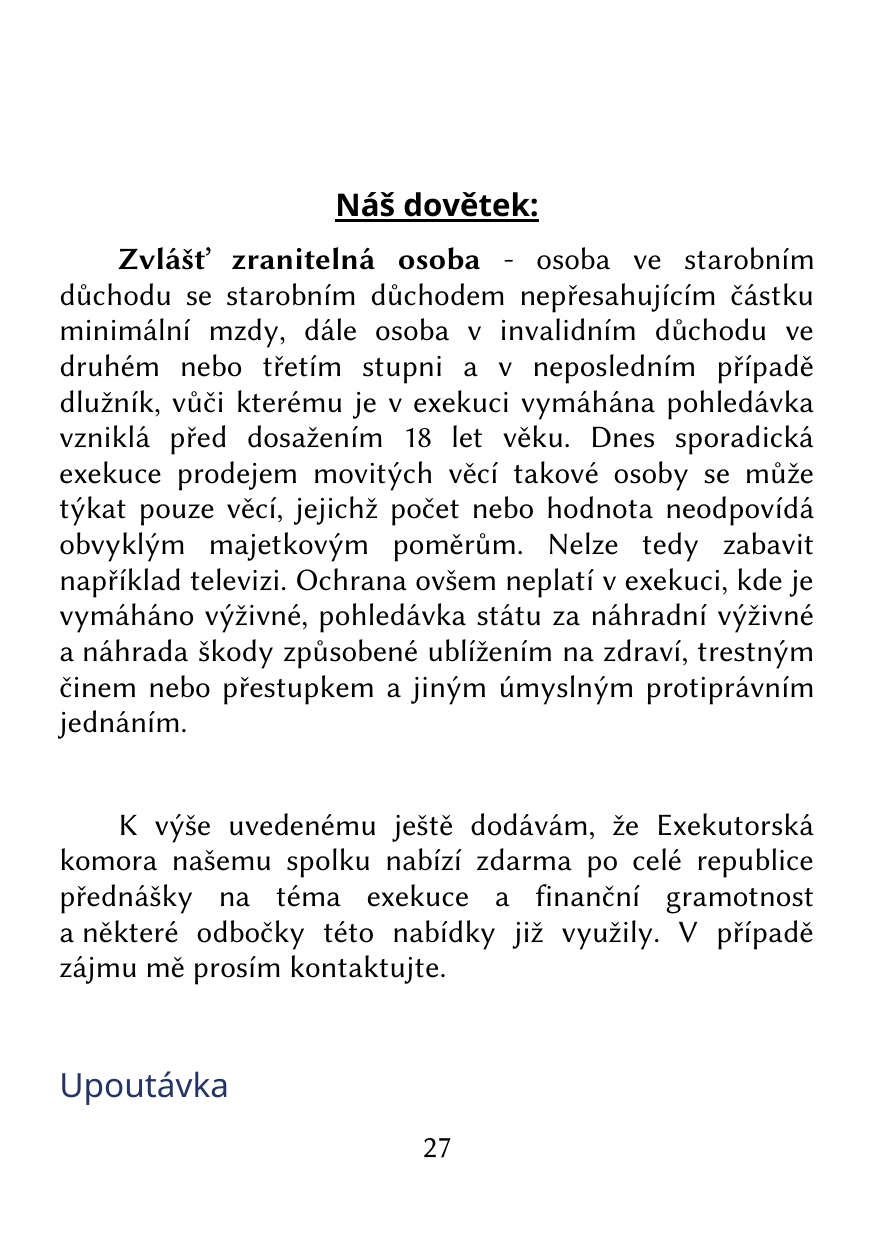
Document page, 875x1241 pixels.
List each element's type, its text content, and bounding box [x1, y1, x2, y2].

text K výše uvedenému ještě dodávám, že Exekutorská komora našemu spolku nabízí zdarma po celé republice přednášky na téma exekuce a finanční gramotnost a některé odbočky této nabídky již využily. V případě zájmu mě prosím kontaktujte. [59, 807, 815, 985]
subtitle Náš dovětek: [59, 183, 815, 226]
text Zvlášť zranitelná osoba - osoba ve starobním důchodu se starobním důchodem nepřesahujícím částku minimální mzdy, dále osoba v invalidním důchodu ve druhém nebo třetím stupni a v neposledním případě dlužník, vůči kterému je v exekuci vymáhána pohledávka vzniklá před dosažením 18 let věku. Dnes sporadická exekuce prodejem movitých věcí takové osoby se může týkat pouze věcí, jejichž počet nebo hodnota neodpovídá obvyklým majetkovým poměrům. Nelze tedy zabavit například televizi. Ochrana ovšem neplatí v exekuci, kde je vymáháno výživné, pohledávka státu za náhradní výživné a náhrada škody způsobené ublížením na zdraví, trestným činem nebo přestupkem a jiným úmyslným protiprávním jednáním. [59, 242, 815, 740]
subtitle Upoutávka [59, 1062, 815, 1107]
